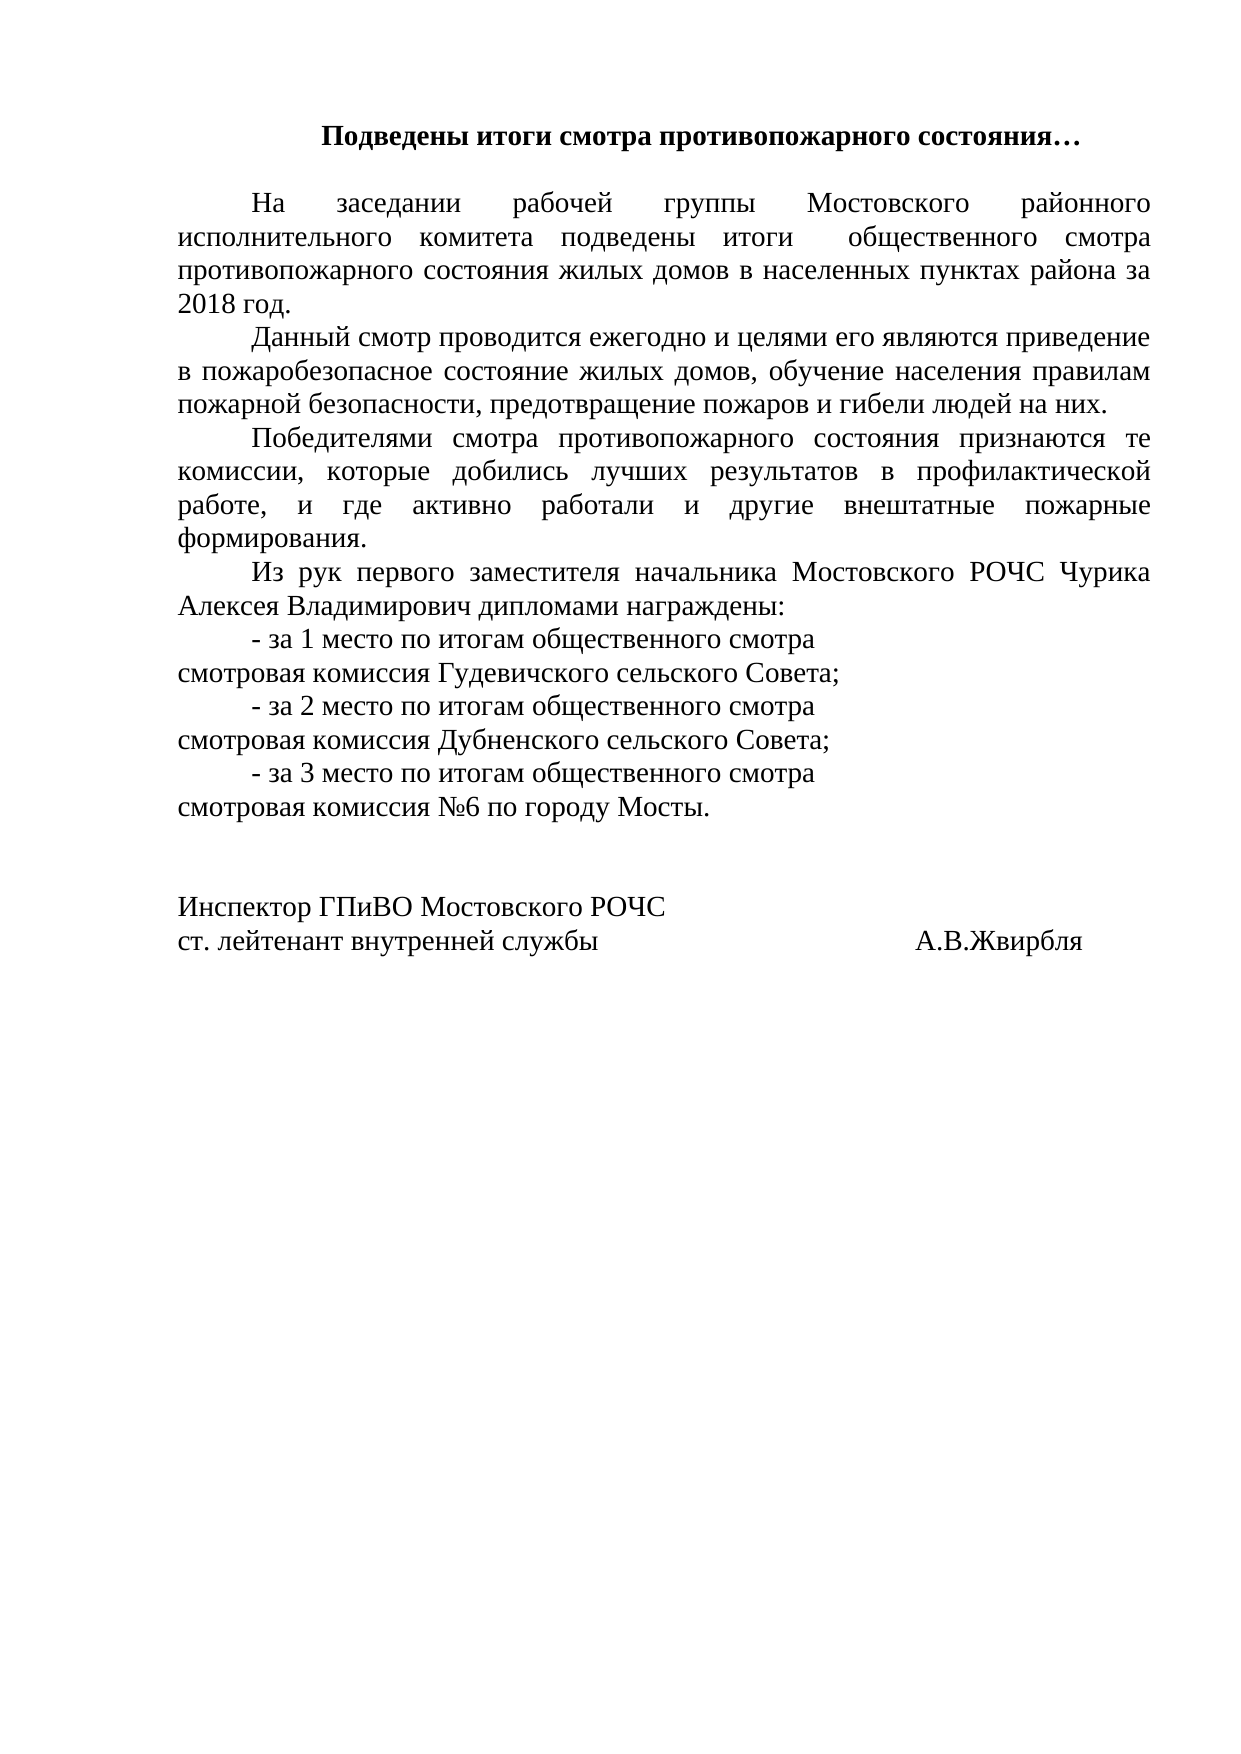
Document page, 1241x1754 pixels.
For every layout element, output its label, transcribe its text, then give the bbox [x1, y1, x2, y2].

text Победителями смотра противопожарного состояния признаются те комиссии, которые добились лучших результатов в профилактической работе, и где активно работали и другие внештатные пожарные формирования. [177, 420, 1152, 554]
text смотровая комиссия №6 по городу Мосты. [177, 789, 1152, 822]
text Инспектор ГПиВО Мостовского РОЧС [177, 889, 1152, 923]
text ст. лейтенант внутренней службы А.В.Жвирбля [177, 923, 1152, 957]
text Данный смотр проводится ежегодно и целями его являются приведение в пожаробезопасное состояние жилых домов, обучение населения правилам пожарной безопасности, предотвращение пожаров и гибели людей на них. [177, 319, 1152, 420]
text смотровая комиссия Дубненского сельского Совета; [177, 722, 1152, 755]
text Из рук первого заместителя начальника Мостовского РОЧС Чурика Алексея Владимирович дипломами награждены: [177, 554, 1152, 621]
text - за 2 место по итогам общественного смотра [177, 688, 1152, 722]
text Подведены итоги смотра противопожарного состояния… [177, 118, 1152, 152]
text - за 3 место по итогам общественного смотра [177, 755, 1152, 789]
text - за 1 место по итогам общественного смотра [177, 621, 1152, 655]
text На заседании рабочей группы Мостовского районного исполнительного комитета подведены итоги общественного смотра противопожарного состояния жилых домов в населенных пунктах района за 2018 год. [177, 185, 1152, 319]
text смотровая комиссия Гудевичского сельского Совета; [177, 655, 1152, 688]
